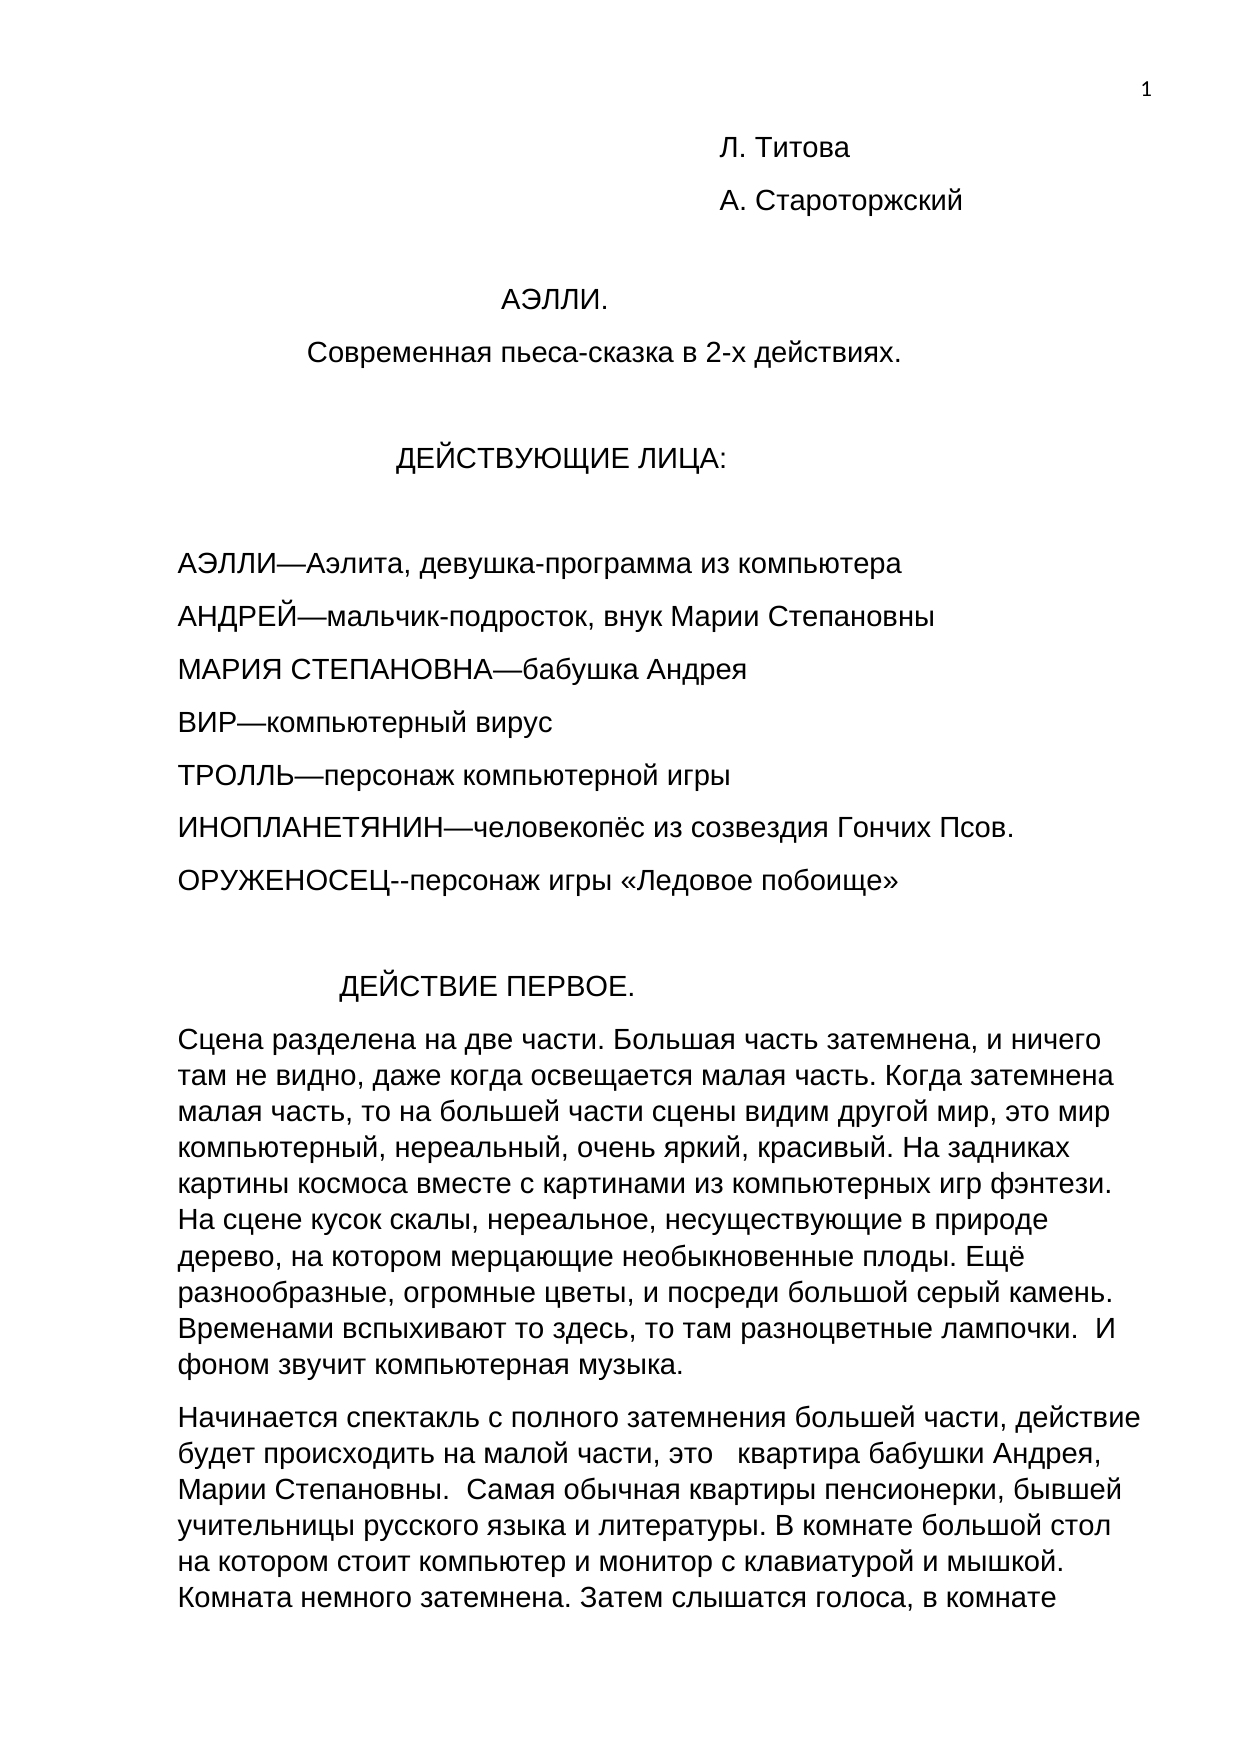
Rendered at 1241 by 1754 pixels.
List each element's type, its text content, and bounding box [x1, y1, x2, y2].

text А. Староторжский [177, 183, 1152, 216]
text Сцена разделена на две части. Большая часть затемнена, и ничего там не видно, даже когда освещается малая часть. Когда затемнена малая часть, то на большей части сцены видим другой мир, это мир компьютерный, нереальный, очень яркий, красивый. На задниках картины космоса вместе с картинами из компьютерных игр фэнтези. На сцене кусок скалы, нереальное, несуществующие в природе дерево, на котором мерцающие необыкновенные плоды. Ещё разнообразные, огромные цветы, и посреди большой серый камень. Временами вспыхивают то здесь, то там разноцветные лампочки. И фоном звучит компьютерная музыка. [177, 1022, 1152, 1381]
text ТРОЛЛЬ—персонаж компьютерной игры [177, 758, 1152, 791]
text АЭЛЛИ—Аэлита, девушка-программа из компьютера [177, 546, 1152, 580]
text ИНОПЛАНЕТЯНИН—человекопёс из созвездия Гончих Псов. [177, 810, 1152, 844]
text ОРУЖЕНОСЕЦ--персонаж игры «Ледовое побоище» [177, 863, 1152, 897]
text Л. Титова [177, 130, 1152, 163]
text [177, 1400, 1152, 1614]
text МАРИЯ СТЕПАНОВНА—бабушка Андрея [177, 652, 1152, 686]
text АНДРЕЙ—мальчик-подросток, внук Марии Степановны [177, 599, 1152, 633]
text ВИР—компьютерный вирус [177, 705, 1152, 738]
text ДЕЙСТВИЕ ПЕРВОЕ. [177, 969, 1152, 1002]
text АЭЛЛИ. [177, 282, 1152, 316]
text ДЕЙСТВУЮЩИЕ ЛИЦА: [177, 441, 1152, 474]
text Современная пьеса-сказка в 2-х действиях. [177, 335, 1152, 369]
